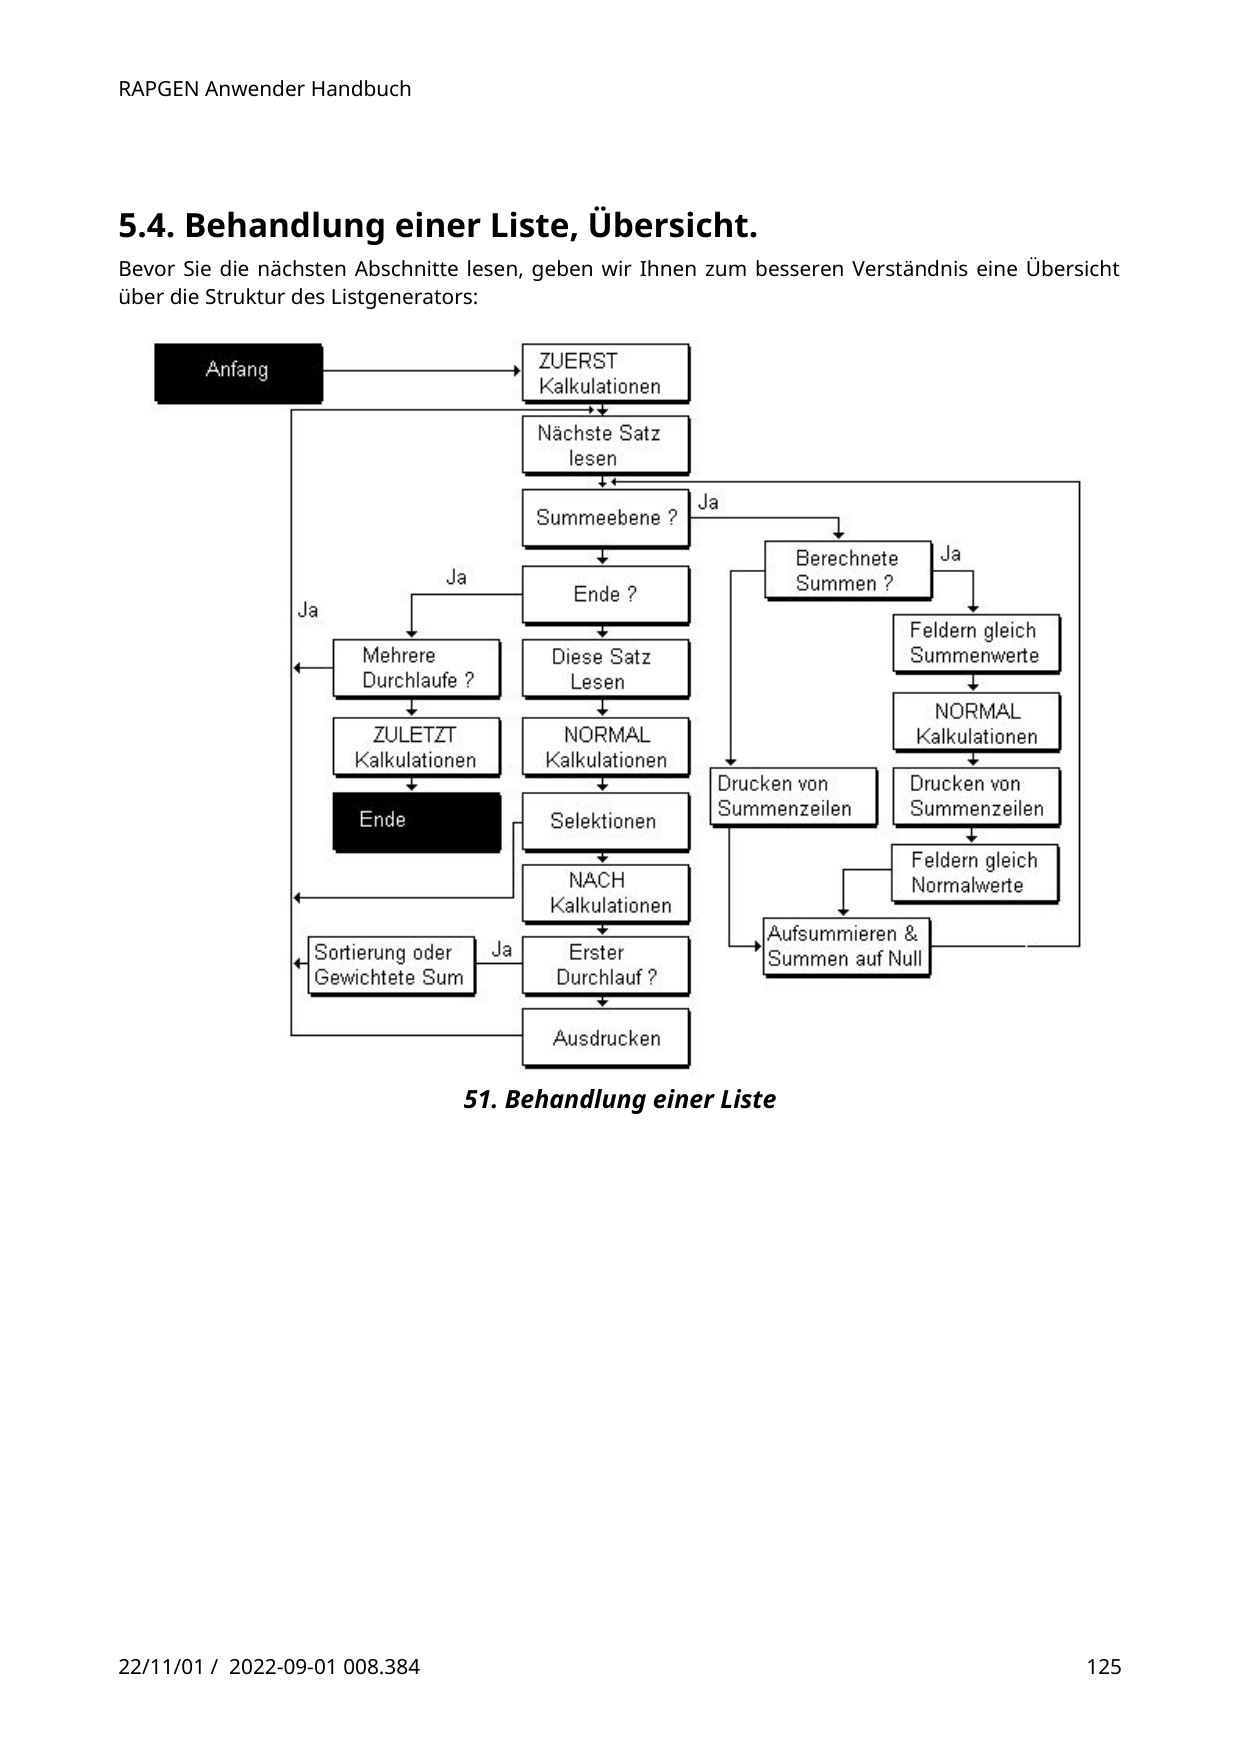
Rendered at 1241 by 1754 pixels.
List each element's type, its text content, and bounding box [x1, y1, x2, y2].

subtitle 51. Behandlung einer Liste [118, 1082, 1122, 1116]
text Bevor Sie die nächsten Abschnitte lesen, geben wir Ihnen zum besseren Verständnis eine Übersicht über die Struktur des Listgenerators: [118, 254, 1122, 311]
subtitle 5.4. Behandlung einer Liste, Übersicht. [118, 202, 1122, 248]
picture [150, 339, 1090, 1074]
